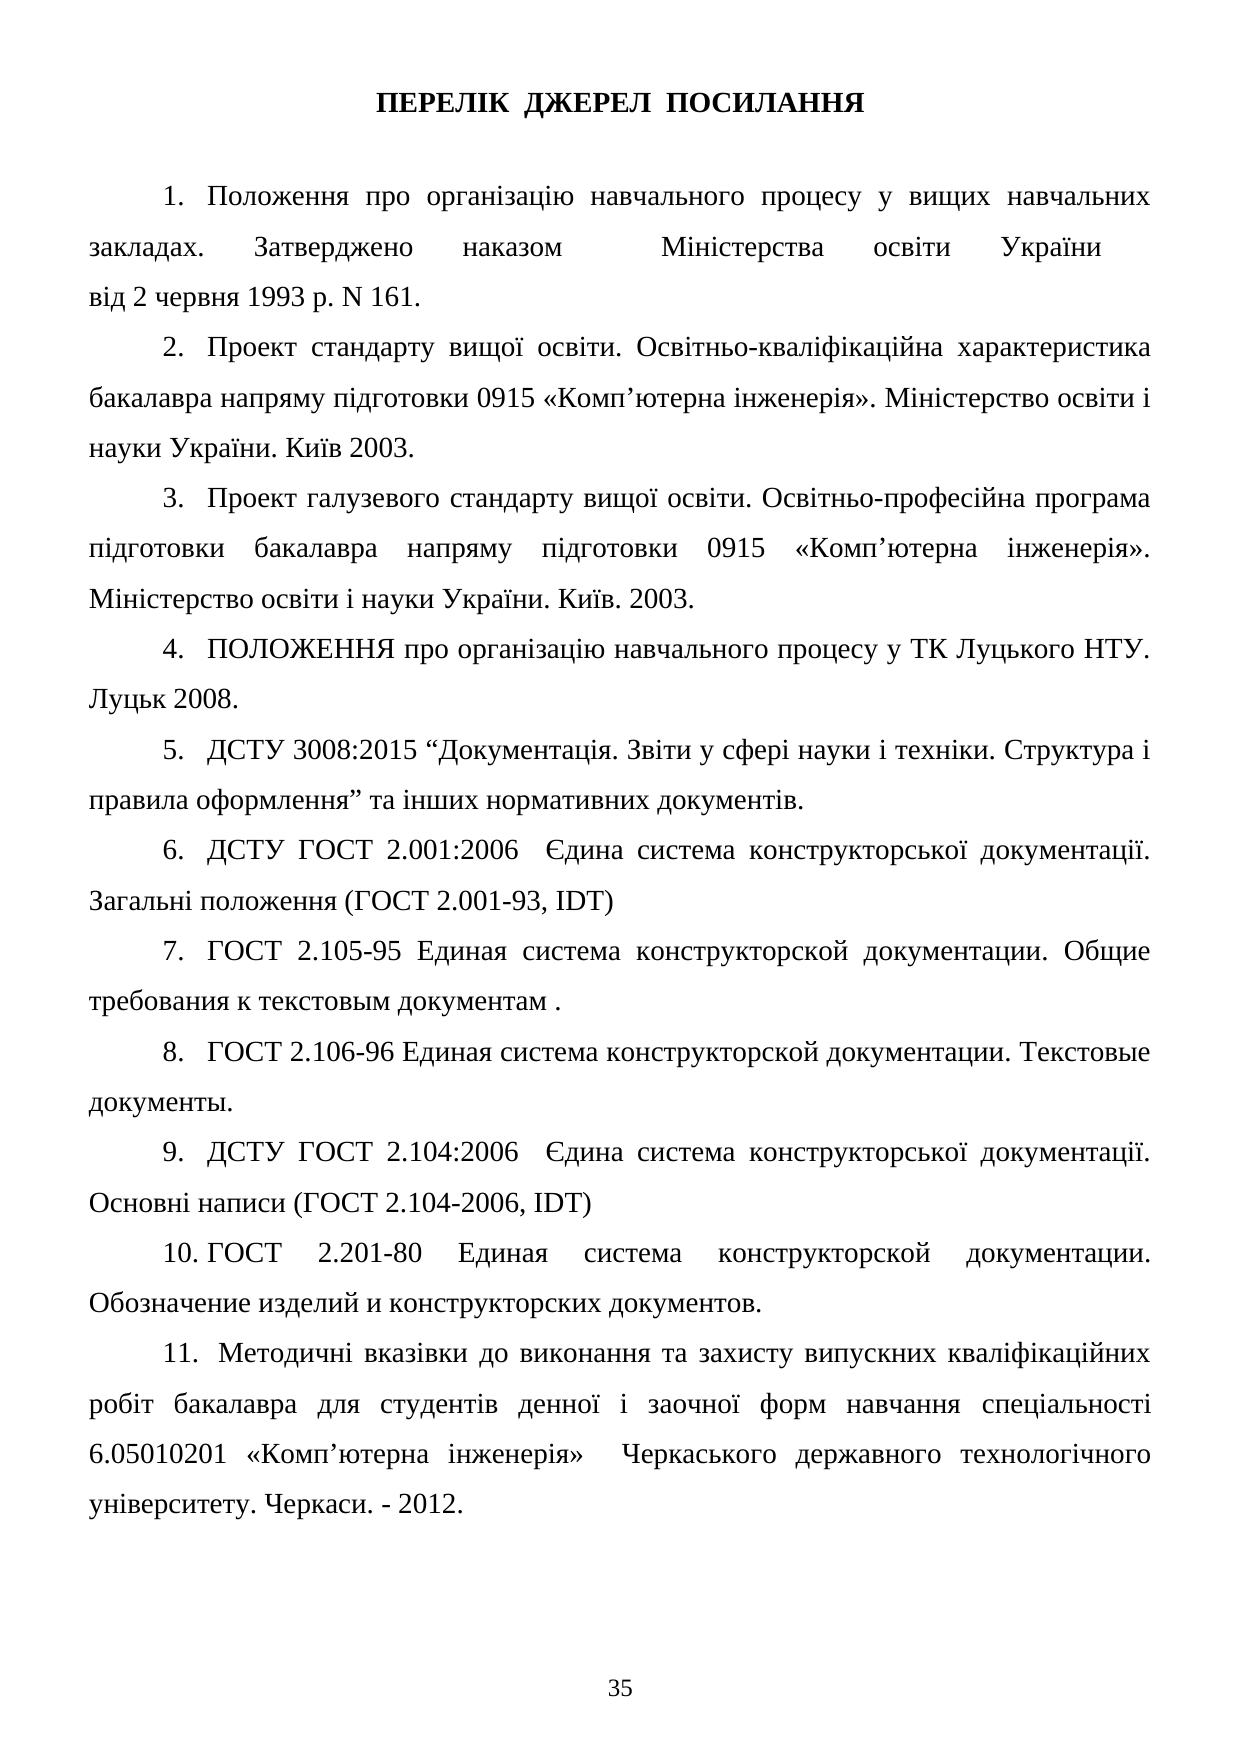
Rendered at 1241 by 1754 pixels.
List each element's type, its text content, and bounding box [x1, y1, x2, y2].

list ДСТУ ГОСТ 2.104:2006 Єдина система конструкторської документації. Основні написи (ГОСТ 2.104-2006, IDT) [89, 1134, 1152, 1218]
subtitle ПЕРЕЛІК ДЖЕРЕЛ ПОСИЛАННЯ [89, 85, 1152, 118]
list Проект галузевого стандарту вищої освіти. Освітньо-професійна програма підготовки бакалавра напряму підготовки 0915 «Комп’ютерна інженерія». Міністерство освіти і науки України. Київ. 2003. [89, 480, 1152, 614]
list Положення про організацію навчального процесу у вищих навчальних закладах. Затверджено наказом Міністерства освіти України від 2 червня 1993 р. N 161. [89, 178, 1152, 313]
list ГОСТ 2.106-96 Единая система конструкторской документации. Текстовые документы. [89, 1034, 1152, 1118]
list Методичні вказівки до виконання та захисту випускних кваліфікаційних робіт бакалавра для студентів денної і заочної форм навчання спеціальності 6.05010201 «Комп’ютерна інженерія» Черкаського державного технологічного університету. Черкаси. - 2012. [89, 1336, 1152, 1520]
list ГОСТ 2.105-95 Единая система конструкторской документации. Общие требования к текстовым документам . [89, 933, 1152, 1017]
list ГОСТ 2.201-80 Единая система конструкторской документации. Обозначение изделий и конструкторских документов. [89, 1235, 1152, 1319]
list ДСТУ ГОСТ 2.001:2006 Єдина система конструкторської документації. Загальні положення (ГОСТ 2.001-93, ІDT) [89, 832, 1152, 916]
list ПОЛОЖЕННЯ про організацію навчального процесу у ТК Луцького НТУ. Луцьк 2008. [89, 631, 1152, 715]
list Проект стандарту вищої освіти. Освітньо-кваліфікаційна характеристика бакалавра напряму підготовки 0915 «Комп’ютерна інженерія». Міністерство освіти і науки України. Київ 2003. [89, 329, 1152, 463]
list ДСТУ 3008:2015 “Документація. Звіти у сфері науки і техніки. Структура і правила оформлення” та інших нормативних документів. [89, 732, 1152, 816]
